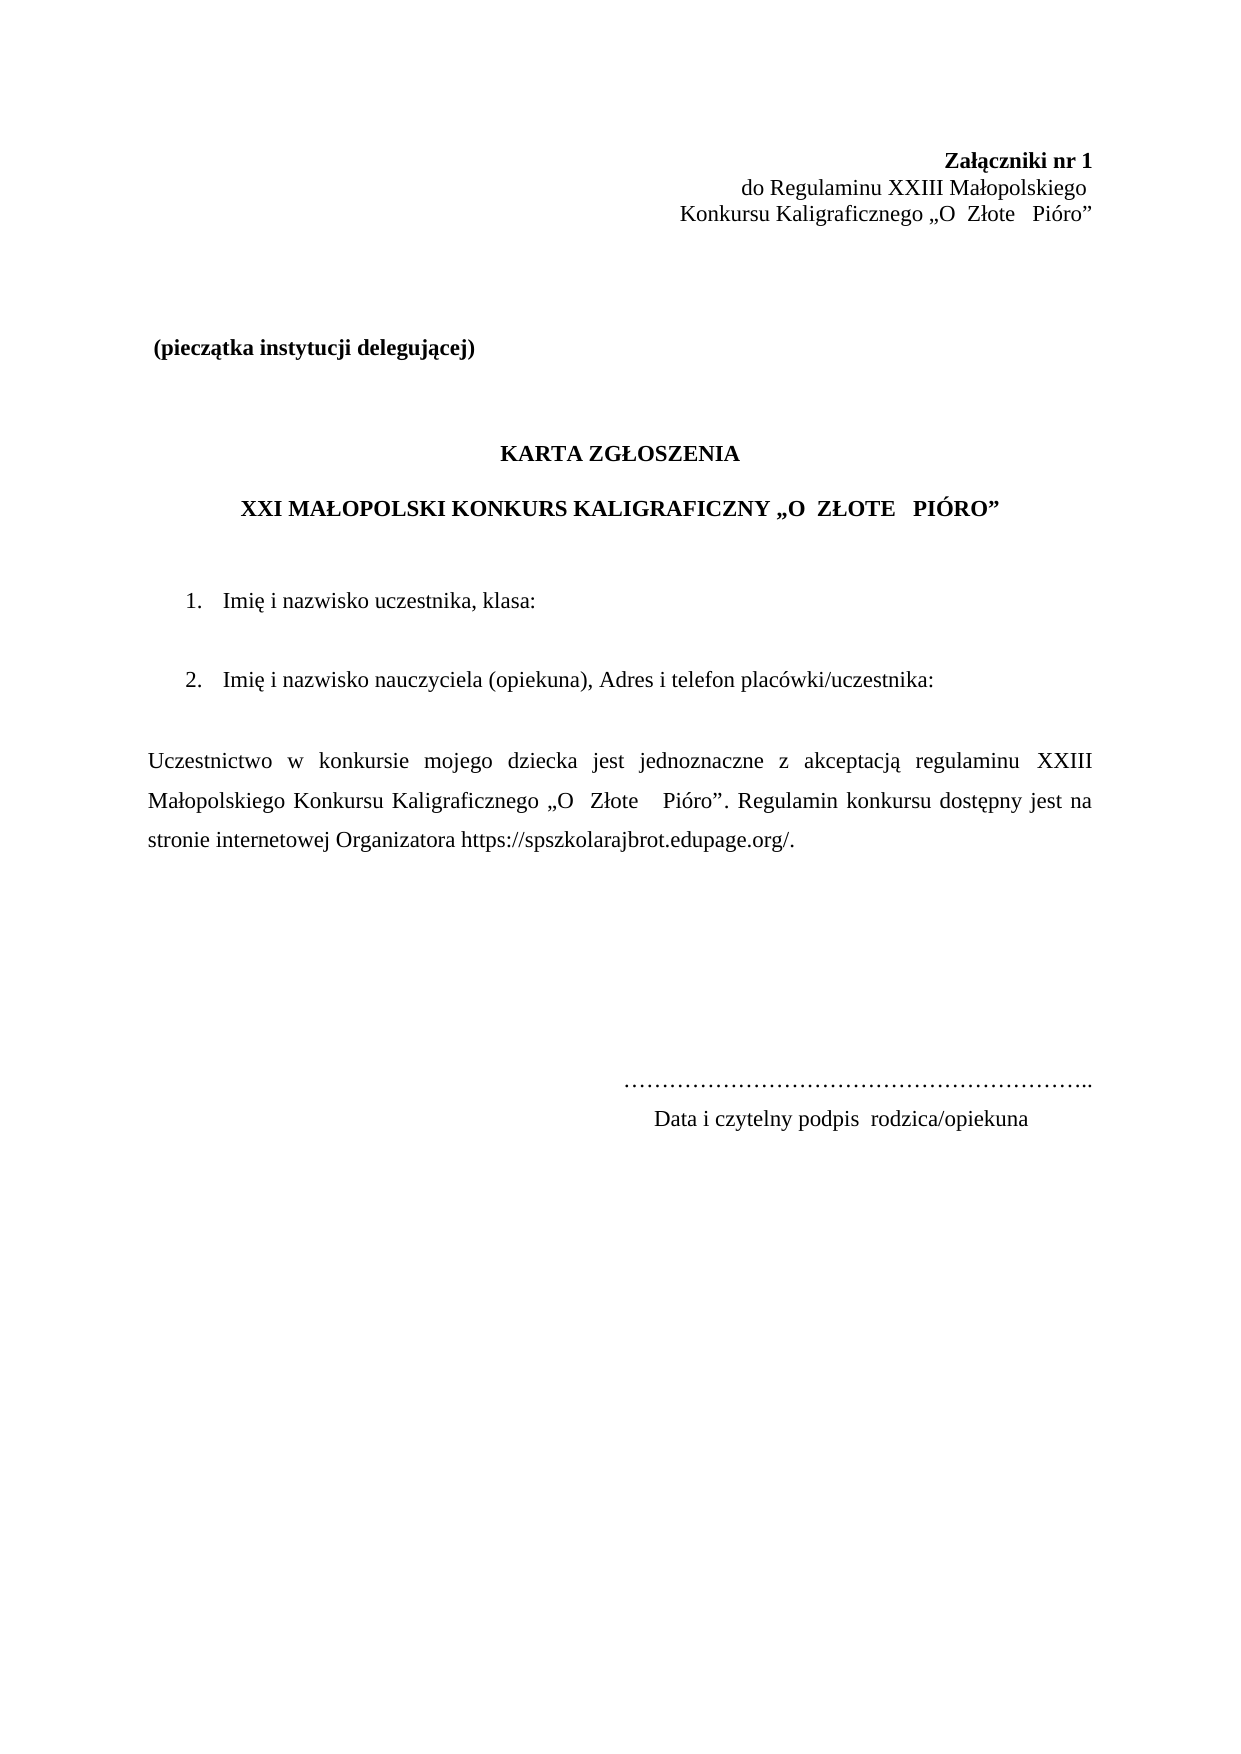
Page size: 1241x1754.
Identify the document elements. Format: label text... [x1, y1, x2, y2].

text …………………………………………………….. [148, 1024, 1093, 1092]
text KARTA ZGŁOSZENIA [148, 440, 1093, 495]
list Imię i nazwisko nauczyciela (opiekuna), Adres i telefon placówki/uczestnika: [185, 666, 1093, 692]
text XXI MAŁOPOLSKI KONKURS KALIGRAFICZNY „O ZŁOTE PIÓRO” [148, 495, 1093, 521]
text Data i czytelny podpis rodzica/opiekuna [516, 1105, 1093, 1132]
text (pieczątka instytucji delegującej) [148, 334, 1093, 361]
text Uczestnictwo w konkursie mojego dziecka jest jednoznaczne z akceptacją regulaminu XXIII Małopolskiego Konkursu Kaligraficznego „O Złote Pióro”. Regulamin konkursu dostępny jest na stronie internetowej Organizatora https://spszkolarajbrot.edupage.org/. [148, 747, 1093, 853]
list Imię i nazwisko uczestnika, klasa: [185, 587, 1093, 613]
text Załączniki nr 1 do Regulaminu XXIII Małopolskiego Konkursu Kaligraficznego „O Złote Pióro” [148, 148, 1093, 227]
